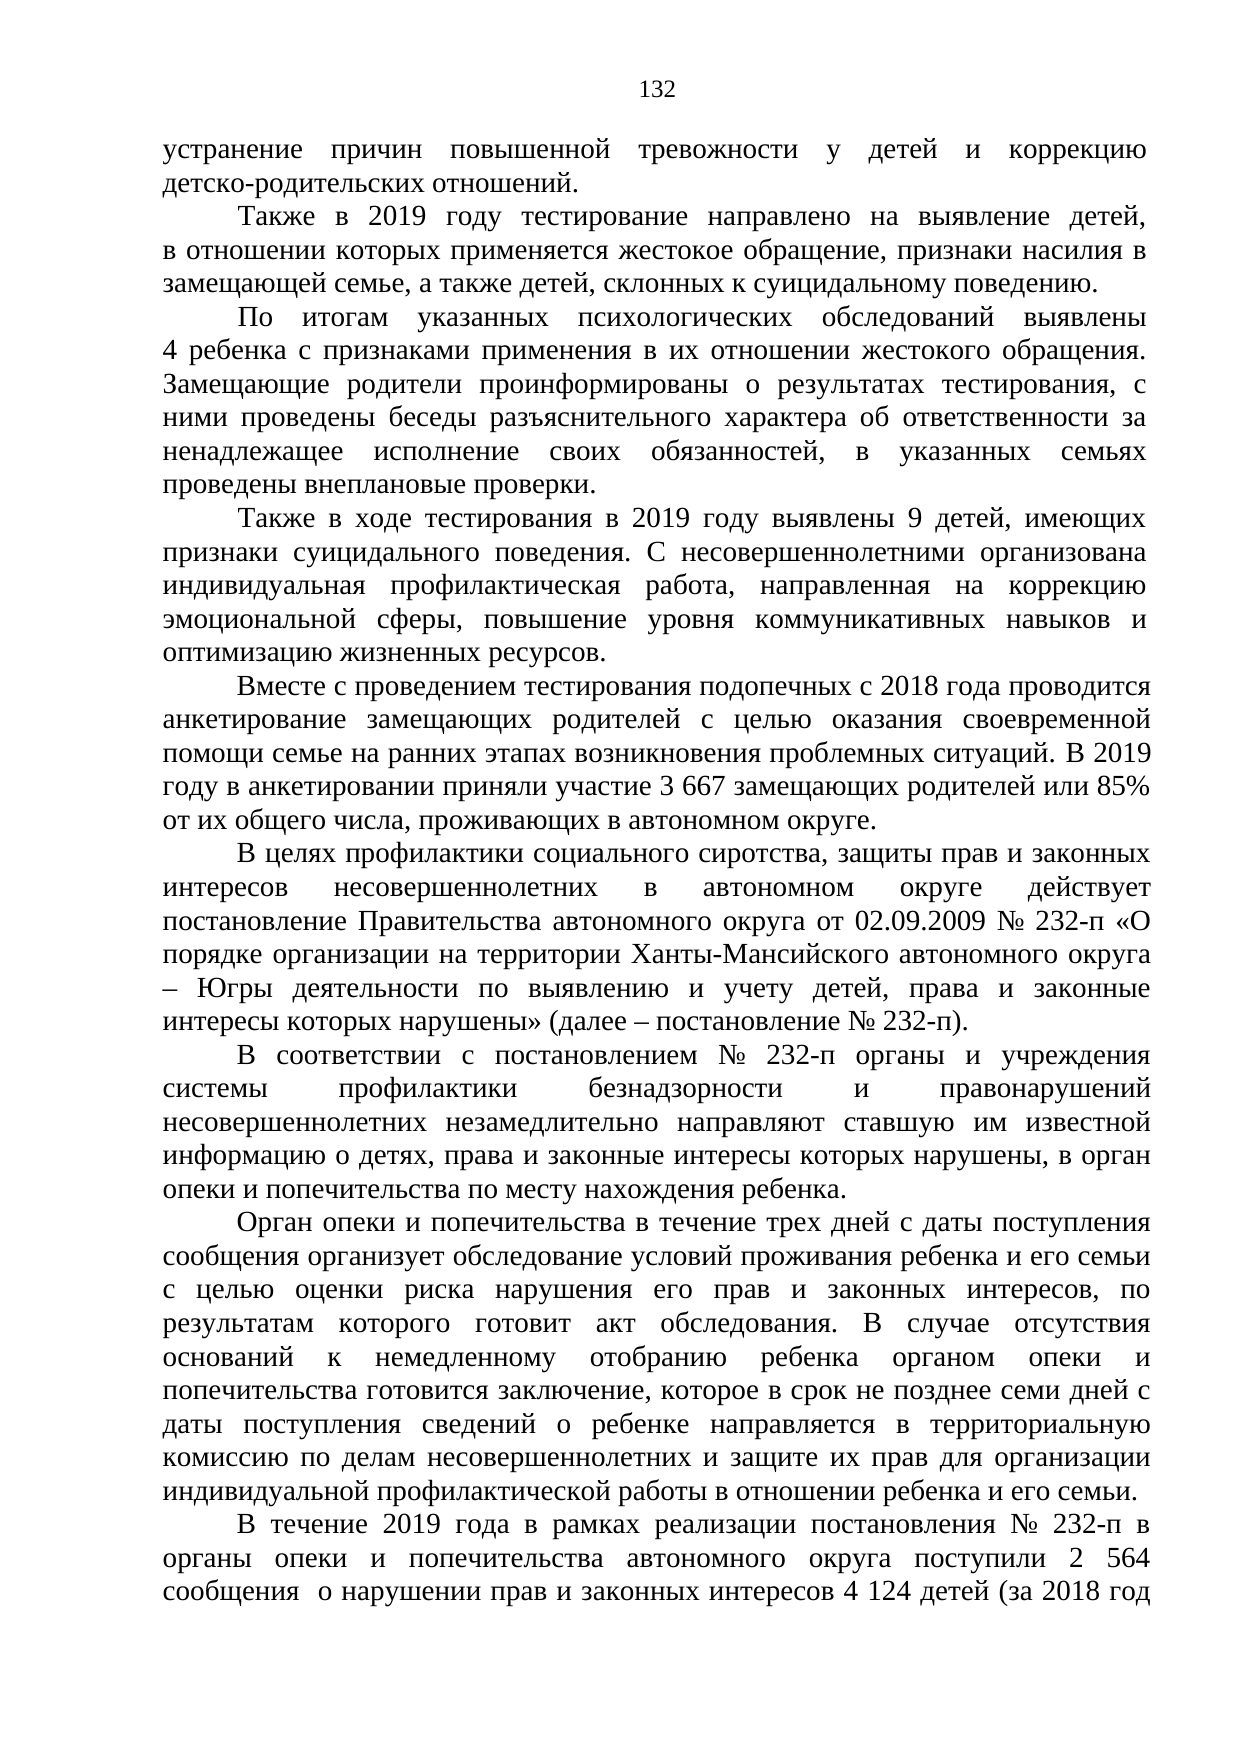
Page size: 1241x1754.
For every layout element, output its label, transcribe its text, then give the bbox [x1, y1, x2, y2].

text В соответствии с постановлением № 232-п органы и учреждения системы профилактики безнадзорности и правонарушений несовершеннолетних незамедлительно направляют ставшую им известной информацию о детях, права и законные интересы которых нарушены, в орган опеки и попечительства по месту нахождения ребенка. [162, 1037, 1152, 1204]
text Вместе с проведением тестирования подопечных с 2018 года проводится анкетирование замещающих родителей с целью оказания своевременной помощи семье на ранних этапах возникновения проблемных ситуаций. В 2019 году в анкетировании приняли участие 3 667 замещающих родителей или 85% от их общего числа, проживающих в автономном округе. [162, 668, 1152, 836]
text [162, 131, 1147, 198]
text Орган опеки и попечительства в течение трех дней с даты поступления сообщения организует обследование условий проживания ребенка и его семьи с целью оценки риска нарушения его прав и законных интересов, по результатам которого готовит акт обследования. В случае отсутствия оснований к немедленному отобранию ребенка органом опеки и попечительства готовится заключение, которое в срок не позднее семи дней с даты поступления сведений о ребенке направляется в территориальную комиссию по делам несовершеннолетних и защите их прав для организации индивидуальной профилактической работы в отношении ребенка и его семьи. [162, 1204, 1152, 1506]
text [162, 1506, 1152, 1607]
text Также в ходе тестирования в 2019 году выявлены 9 детей, имеющих признаки суицидального поведения. С несовершеннолетними организована индивидуальная профилактическая работа, направленная на коррекцию эмоциональной сферы, повышение уровня коммуникативных навыков и оптимизацию жизненных ресурсов. [162, 500, 1147, 668]
text В целях профилактики социального сиротства, защиты прав и законных интересов несовершеннолетних в автономном округе действует постановление Правительства автономного округа от 02.09.2009 № 232-п «О порядке организации на территории Ханты-Мансийского автономного округа – Югры деятельности по выявлению и учету детей, права и законные интересы которых нарушены» (далее – постановление № 232-п). [162, 836, 1152, 1037]
text Также в 2019 году тестирование направлено на выявление детей, в отношении которых применяется жестокое обращение, признаки насилия в замещающей семье, а также детей, склонных к суицидальному поведению. [162, 198, 1147, 299]
text По итогам указанных психологических обследований выявлены 4 ребенка с признаками применения в их отношении жестокого обращения. Замещающие родители проинформированы о результатах тестирования, с ними проведены беседы разъяснительного характера об ответственности за ненадлежащее исполнение своих обязанностей, в указанных семьях проведены внеплановые проверки. [162, 299, 1147, 500]
